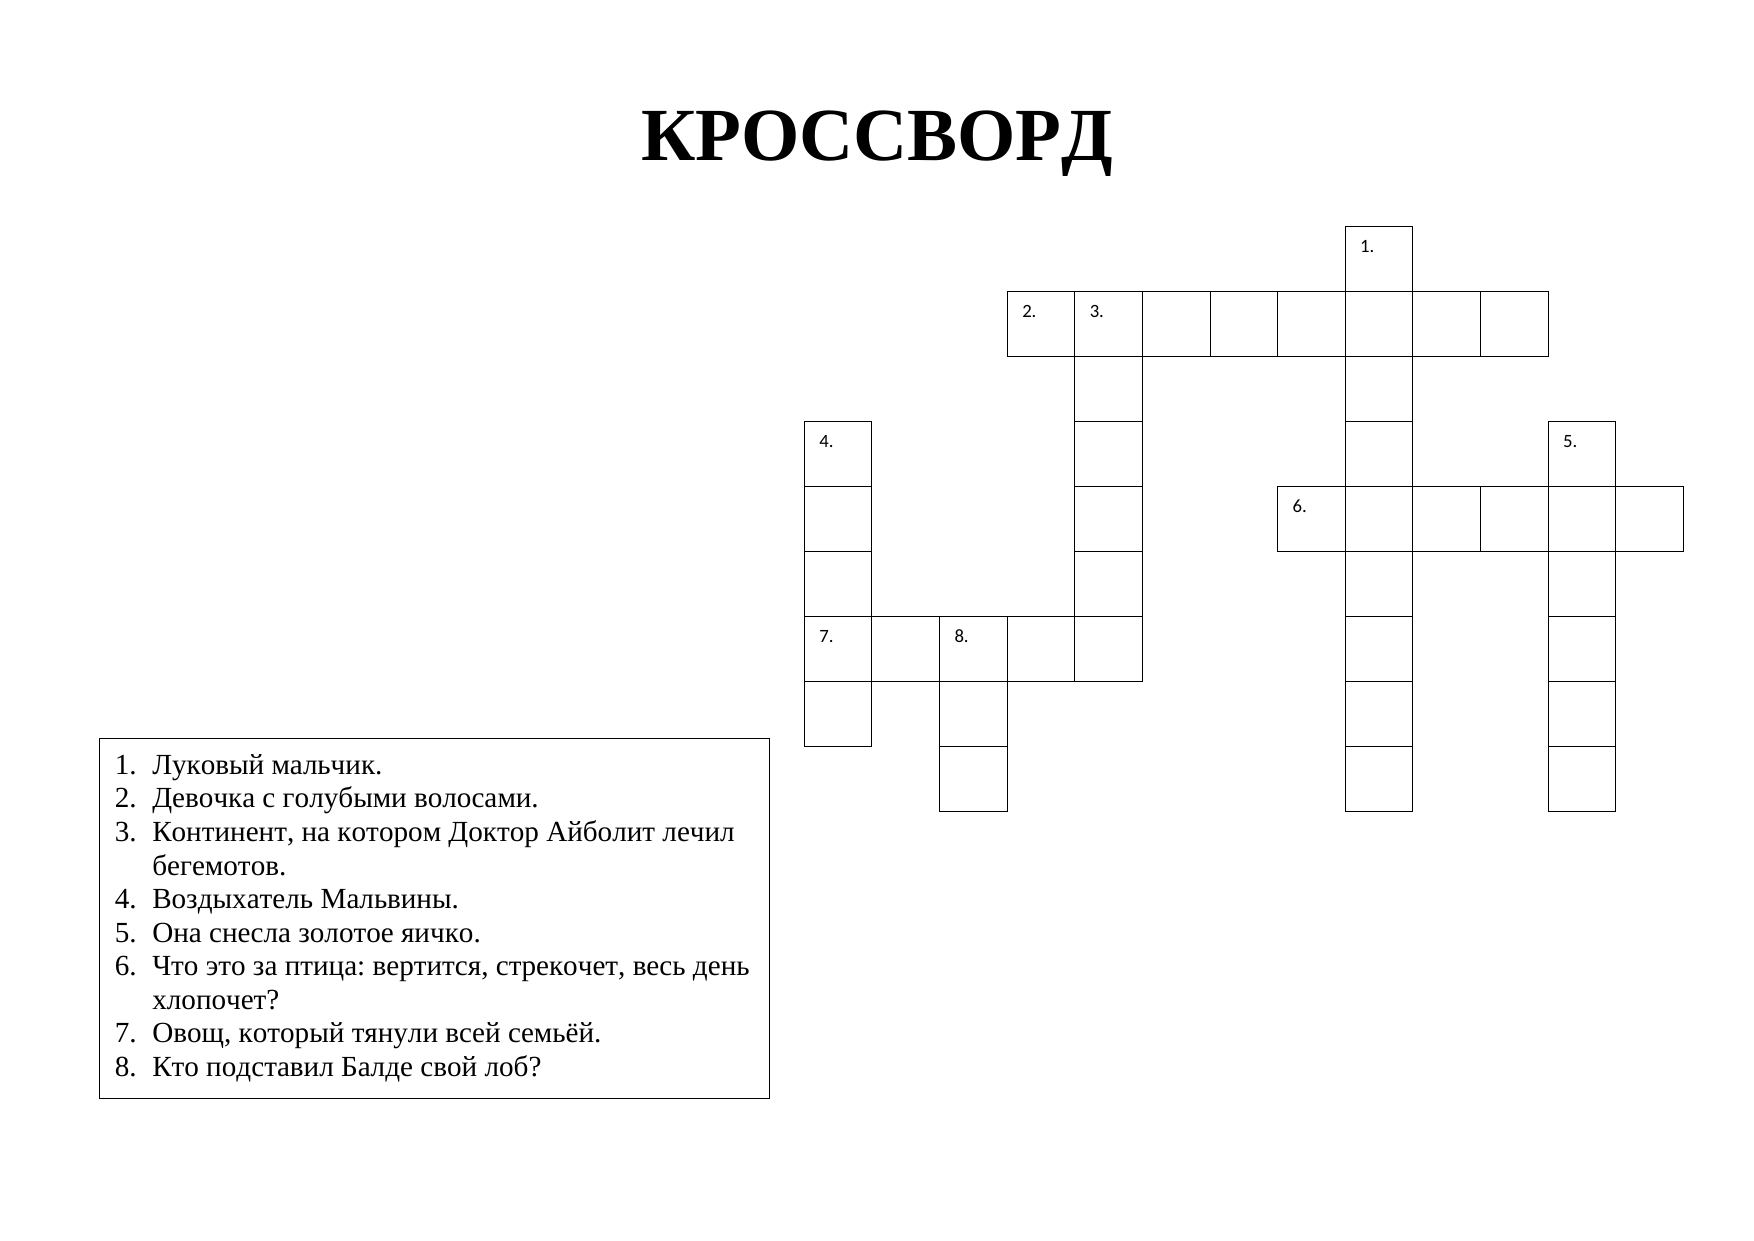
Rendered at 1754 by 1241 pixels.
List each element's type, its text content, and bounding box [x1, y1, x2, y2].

list КРОССВОРД [89, 91, 1665, 177]
